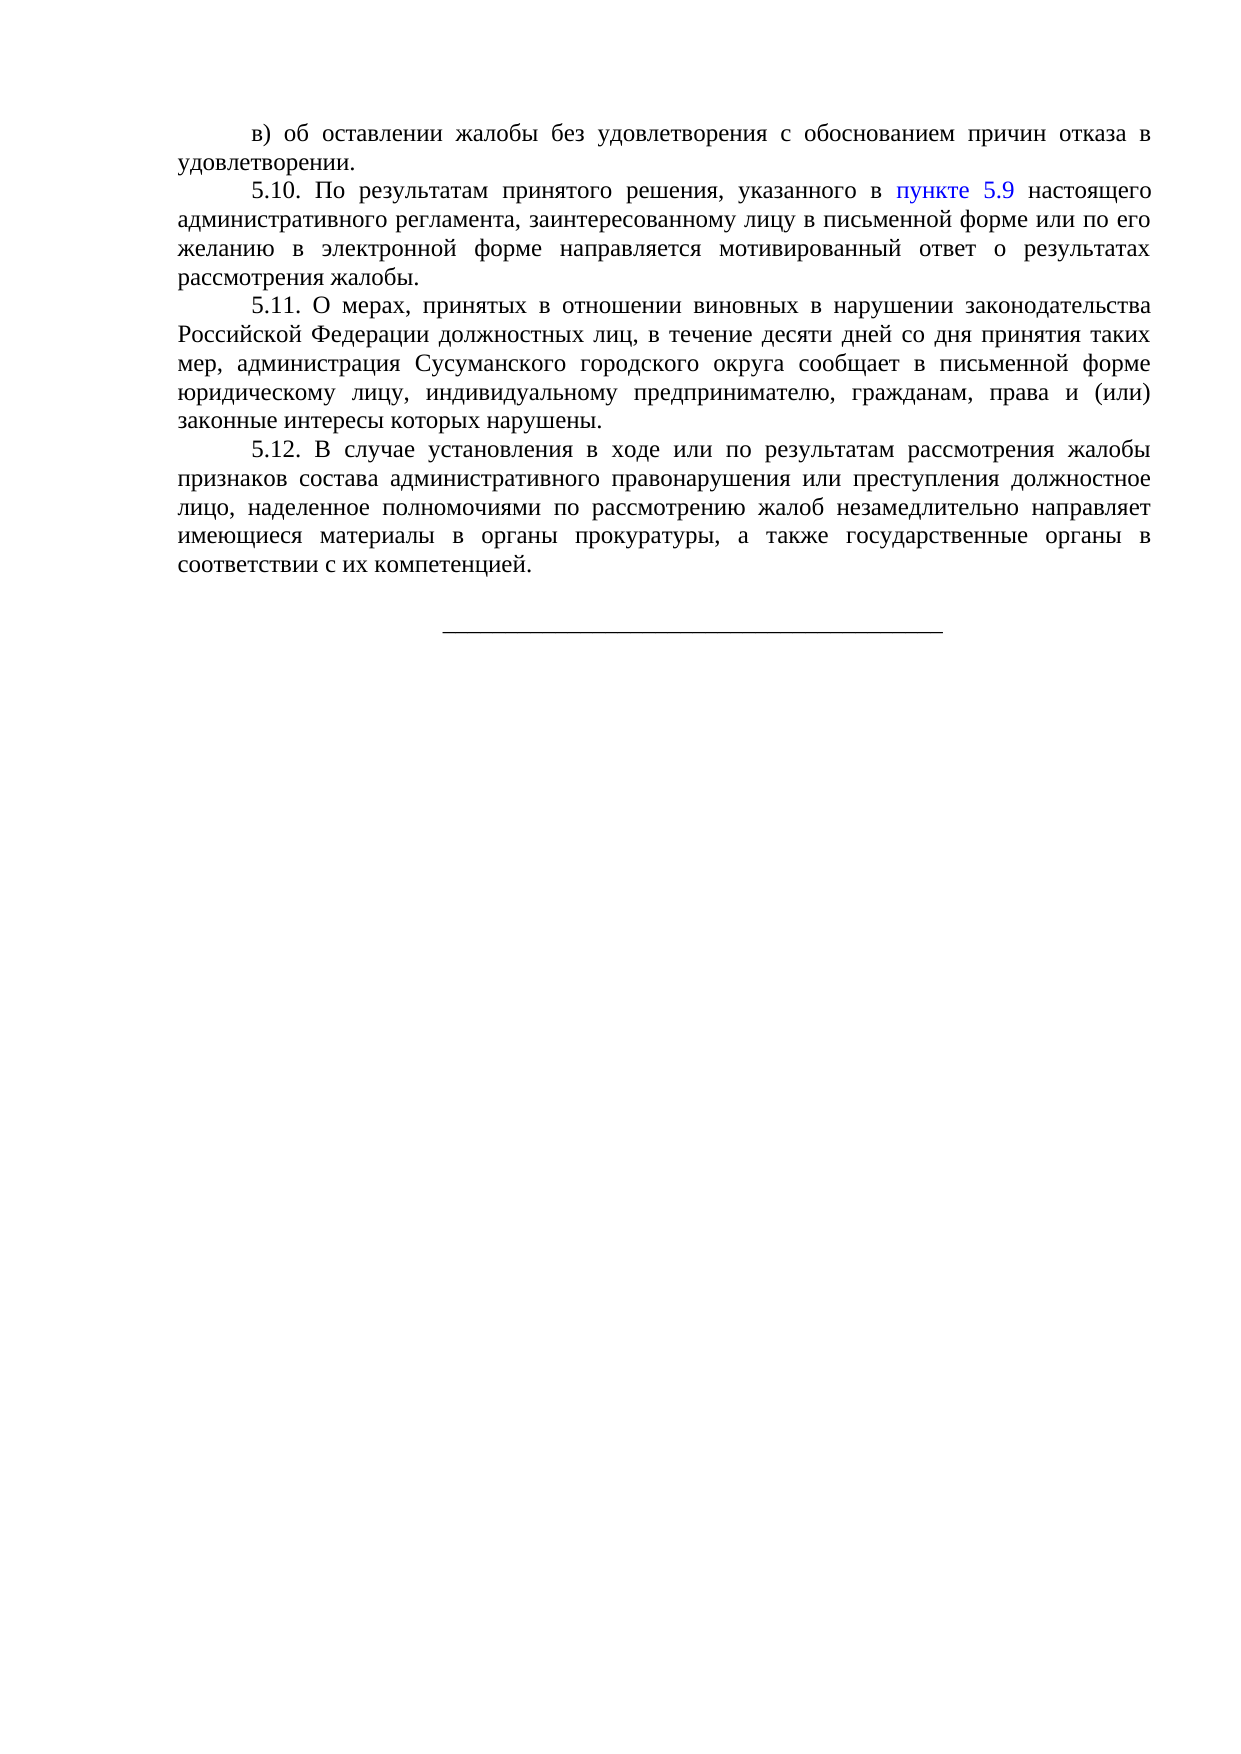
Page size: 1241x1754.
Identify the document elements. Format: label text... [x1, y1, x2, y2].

text 5.12. В случае установления в ходе или по результатам рассмотрения жалобы признаков состава административного правонарушения или преступления должностное лицо, наделенное полномочиями по рассмотрению жалоб незамедлительно направляет имеющиеся материалы в органы прокуратуры, а также государственные органы в соответствии с их компетенцией. [177, 434, 1152, 578]
text ________________________________________ [177, 607, 1152, 636]
text 5.11. О мерах, принятых в отношении виновных в нарушении законодательства Российской Федерации должностных лиц, в течение десяти дней со дня принятия таких мер, администрация Сусуманского городского округа сообщает в письменной форме юридическому лицу, индивидуальному предпринимателю, гражданам, права и (или) законные интересы которых нарушены. [177, 291, 1152, 434]
text 5.10. По результатам принятого решения, указанного в пункте 5.9 настоящего административного регламента, заинтересованному лицу в письменной форме или по его желанию в электронной форме направляется мотивированный ответ о результатах рассмотрения жалобы. [177, 176, 1152, 291]
text в) об оставлении жалобы без удовлетворения с обоснованием причин отказа в удовлетворении. [177, 118, 1152, 176]
